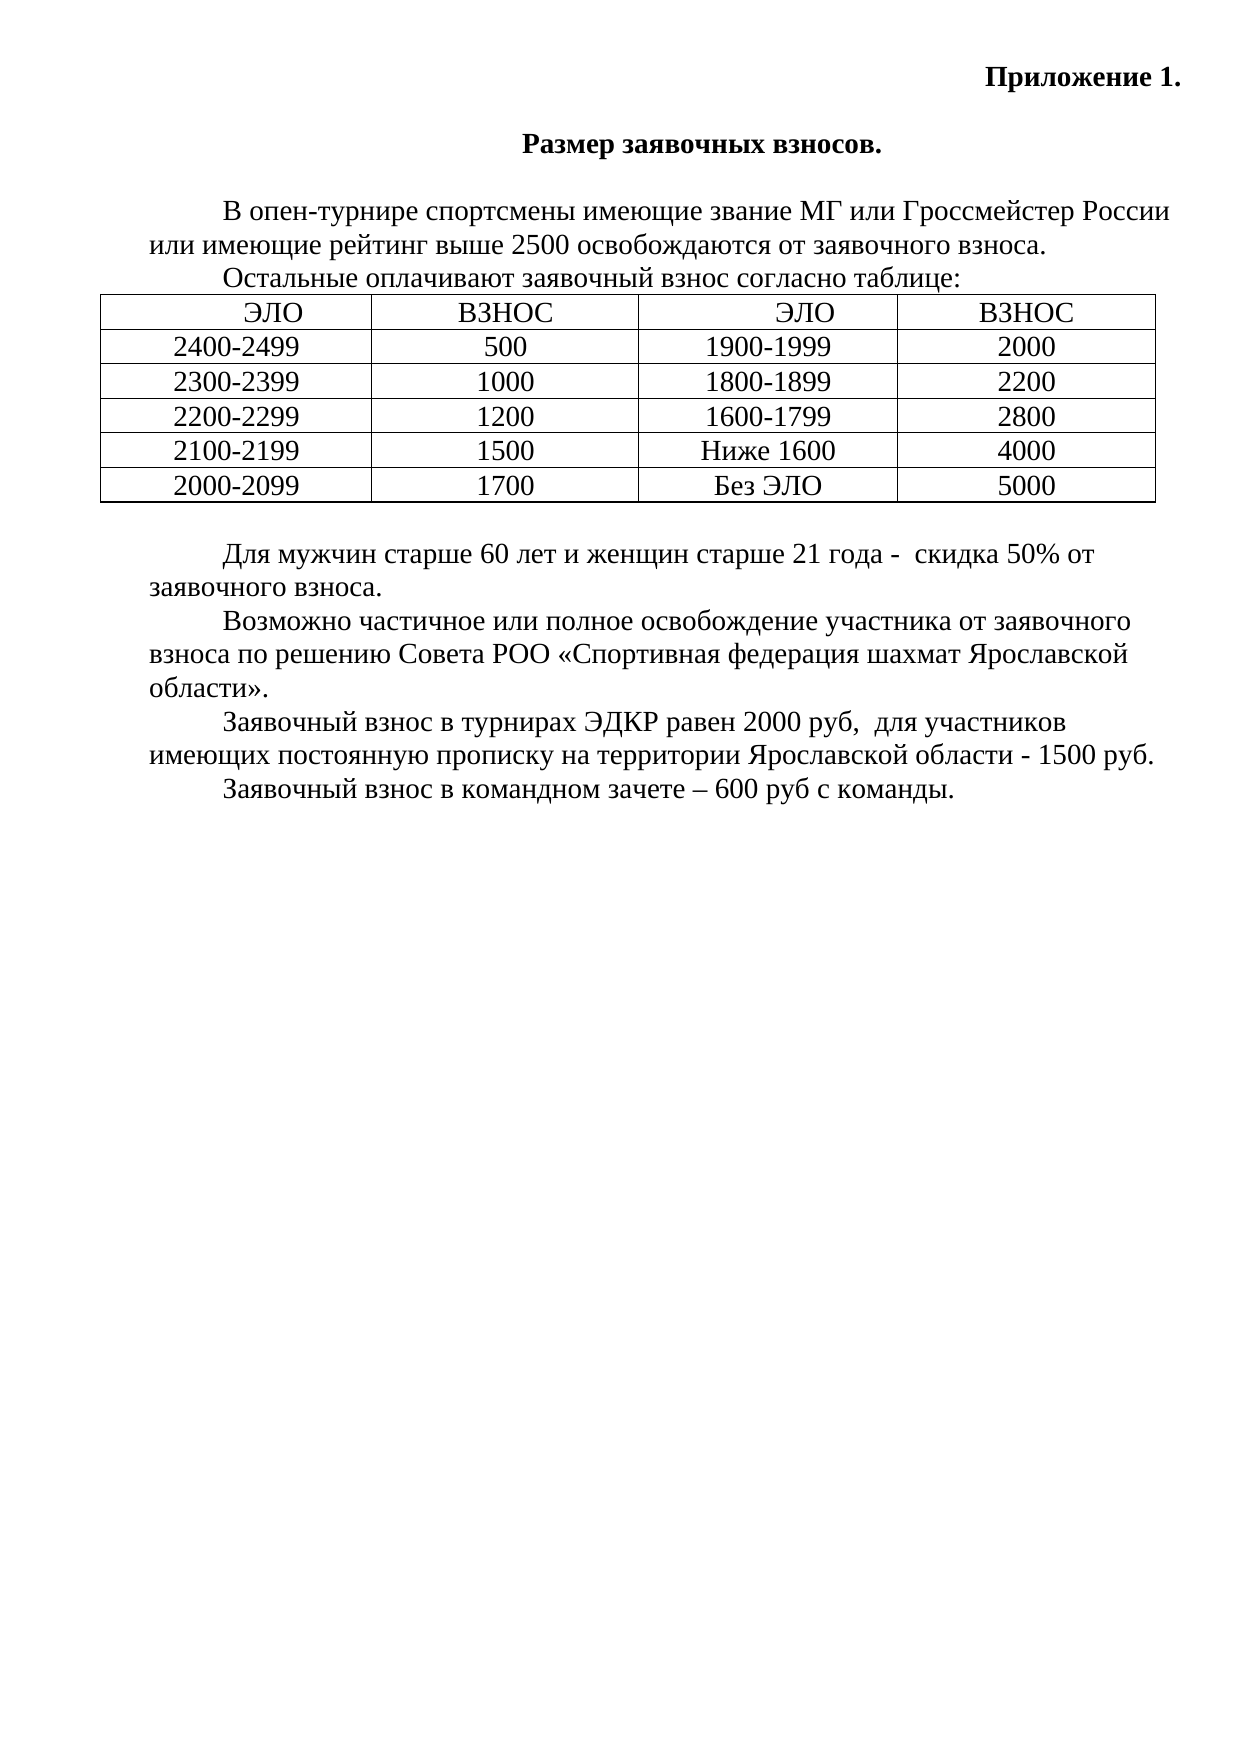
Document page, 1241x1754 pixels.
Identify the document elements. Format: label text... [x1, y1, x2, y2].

table_cell 500 [372, 330, 638, 363]
table_cell Ниже 1600 [639, 433, 897, 467]
table_cell 2200 [898, 364, 1155, 398]
table_cell 1500 [372, 433, 638, 467]
table_header ЭЛО [101, 295, 371, 328]
table_header ВЗНОС [898, 295, 1155, 328]
table_cell 1700 [372, 468, 638, 501]
table_cell 4000 [898, 433, 1155, 467]
table_header ВЗНОС [372, 295, 638, 328]
table_cell 1900-1999 [639, 330, 897, 363]
table_cell 1000 [372, 364, 638, 398]
table_cell Без ЭЛО [639, 468, 897, 501]
table_cell 2200-2299 [101, 399, 371, 432]
table_cell 2800 [898, 399, 1155, 432]
table_cell 1600-1799 [639, 399, 897, 432]
table_cell 2100-2199 [101, 433, 371, 467]
table_cell 5000 [898, 468, 1155, 501]
text Приложение 1. [149, 59, 1181, 93]
table_cell 1200 [372, 399, 638, 432]
table_cell 1800-1899 [639, 364, 897, 398]
table_cell 2000 [898, 330, 1155, 363]
table_header ЭЛО [639, 295, 897, 328]
text Возможно частичное или полное освобождение участника от заявочного взноса по решению Совета РОО «Спортивная федерация шахмат Ярославской области». [149, 603, 1181, 704]
table_cell 2000-2099 [101, 468, 371, 501]
text В опен-турнире спортсмены имеющие звание МГ или Гроссмейстер России или имеющие рейтинг выше 2500 освобождаются от заявочного взноса. [149, 193, 1181, 260]
text Заявочный взнос в турнирах ЭДКР равен 2000 руб, для участников имеющих постоянную прописку на территории Ярославской области - 1500 руб. [149, 704, 1181, 771]
text Для мужчин старше 60 лет и женщин старше 21 года - скидка 50% от заявочного взноса. [149, 536, 1181, 603]
table_cell 2400-2499 [101, 330, 371, 363]
text Остальные оплачивают заявочный взнос согласно таблице: [149, 260, 1181, 294]
text Заявочный взнос в командном зачете – 600 руб с команды. [149, 771, 1181, 804]
text Размер заявочных взносов. [149, 126, 1181, 160]
table_cell 2300-2399 [101, 364, 371, 398]
